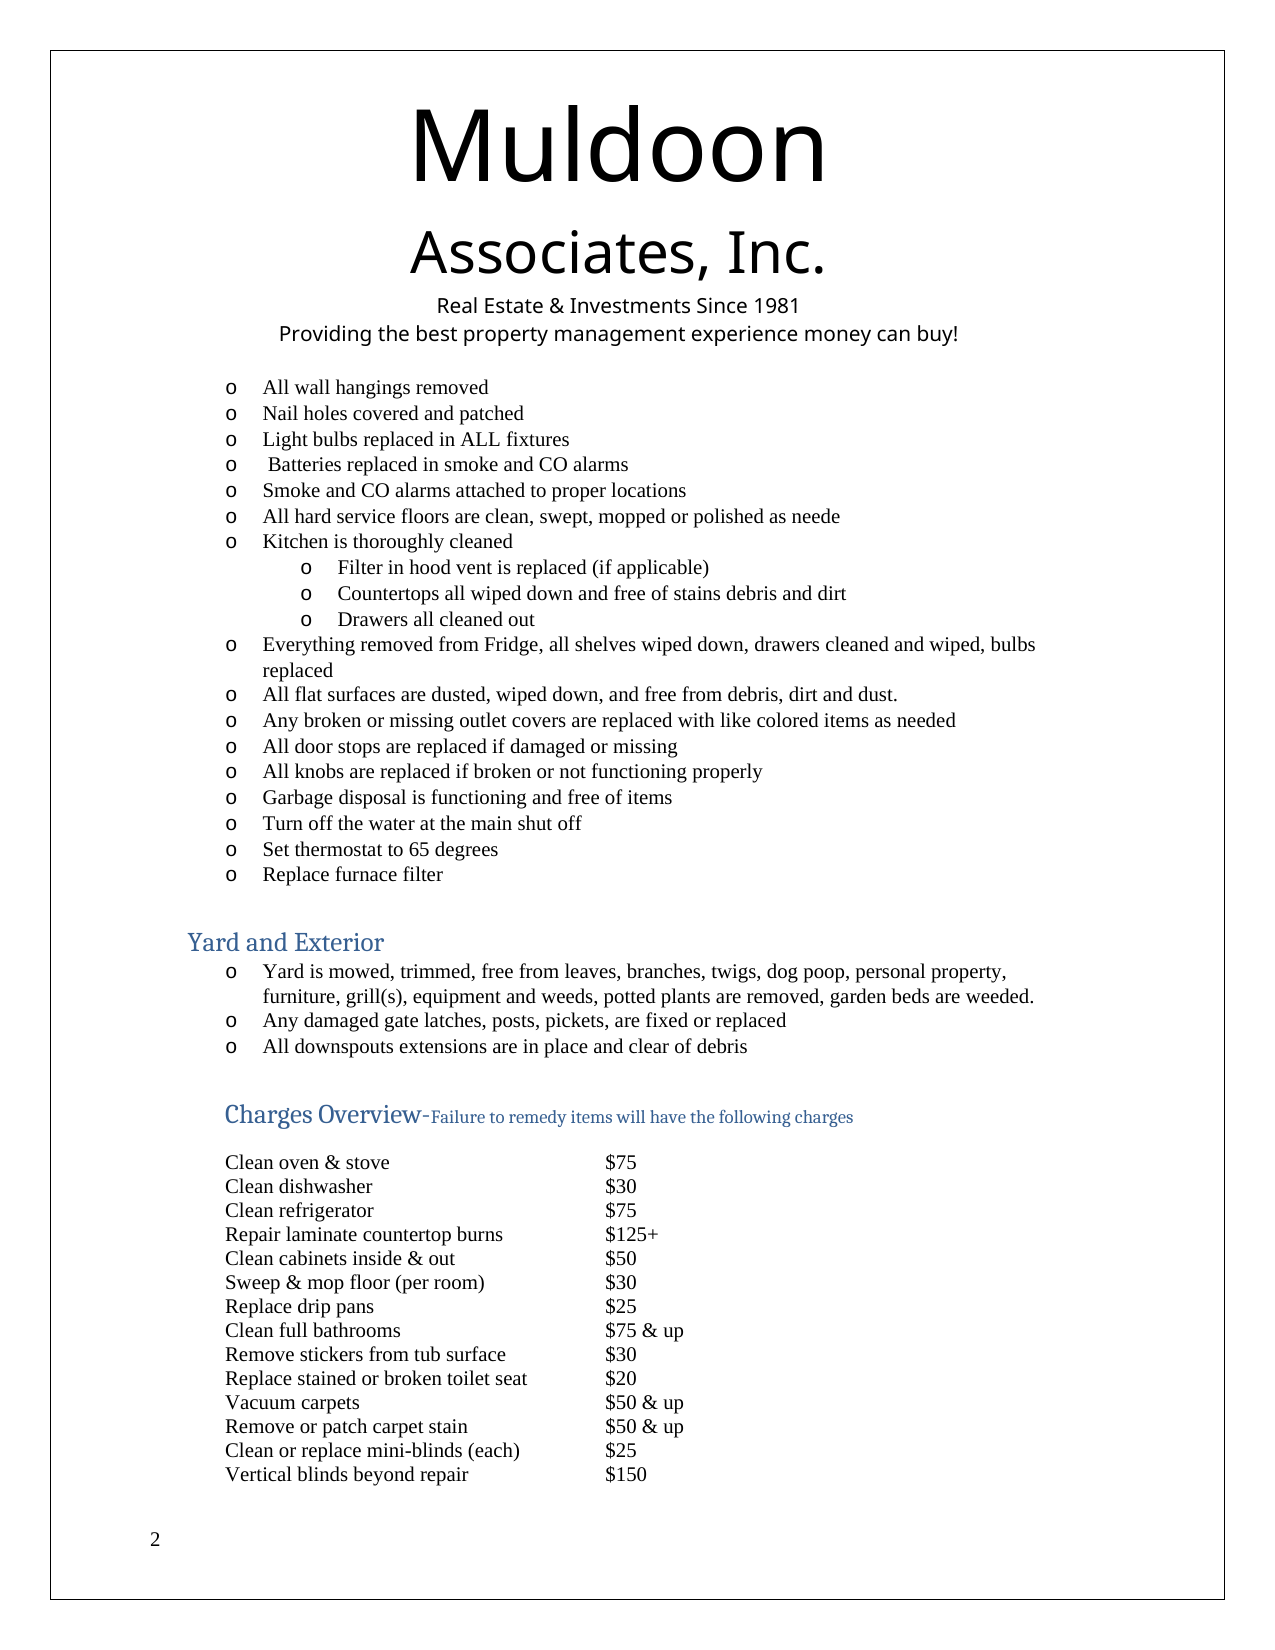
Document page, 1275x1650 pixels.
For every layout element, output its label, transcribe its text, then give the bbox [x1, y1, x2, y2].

text Replace drip pans $25 [225, 1294, 1087, 1318]
text Remove stickers from tub surface $30 [225, 1342, 1087, 1366]
list All knobs are replaced if broken or not functioning properly [225, 759, 1087, 785]
text Replace stained or broken toilet seat $20 [225, 1366, 1087, 1390]
text Clean refrigerator $75 [225, 1198, 1087, 1222]
list Replace furnace filter [225, 862, 1087, 888]
list Garbage disposal is functioning and free of items [225, 785, 1087, 811]
subtitle Charges Overview-Failure to remedy items will have the following charges [150, 1099, 1087, 1130]
list All wall hangings removed [225, 375, 1087, 401]
list Everything removed from Fridge, all shelves wiped down, drawers cleaned and wiped, bulbs replaced [225, 632, 1087, 682]
text Remove or patch carpet stain $50 & up [225, 1414, 1087, 1438]
list Smoke and CO alarms attached to proper locations [225, 478, 1087, 504]
text Clean or replace mini-blinds (each) $25 [225, 1438, 1087, 1462]
list Batteries replaced in smoke and CO alarms [225, 452, 1087, 478]
list Nail holes covered and patched [225, 401, 1087, 426]
list Drawers all cleaned out [300, 607, 1087, 632]
text Repair laminate countertop burns $125+ [225, 1222, 1087, 1246]
list All door stops are replaced if damaged or missing [225, 733, 1087, 759]
list Any broken or missing outlet covers are replaced with like colored items as needed [225, 708, 1087, 733]
text Sweep & mop floor (per room) $30 [225, 1270, 1087, 1294]
list Any damaged gate latches, posts, pickets, are fixed or replaced [225, 1008, 1087, 1034]
list Light bulbs replaced in ALL fixtures [225, 426, 1087, 452]
list Set thermostat to 65 degrees [225, 836, 1087, 862]
list Filter in hood vent is replaced (if applicable) [300, 555, 1087, 581]
list Turn off the water at the main shut off [225, 811, 1087, 836]
list All flat surfaces are dusted, wiped down, and free from debris, dirt and dust. [225, 682, 1087, 708]
list All downspouts extensions are in place and clear of debris [225, 1034, 1087, 1060]
list All hard service floors are clean, swept, mopped or polished as neede [225, 504, 1087, 529]
list Yard is mowed, trimmed, free from leaves, branches, twigs, dog poop, personal property, furniture, grill(s), equipment and weeds, potted plants are removed, garden beds are weeded. [225, 958, 1087, 1008]
subtitle Yard and Exterior [150, 927, 1087, 958]
text Clean oven & stove $75 [225, 1149, 1087, 1174]
text Clean full bathrooms $75 & up [225, 1318, 1087, 1342]
list Countertops all wiped down and free of stains debris and dirt [300, 581, 1087, 607]
list Kitchen is thoroughly cleaned [225, 529, 1087, 555]
text Vertical blinds beyond repair $150 [225, 1462, 1087, 1486]
text Clean dishwasher $30 [225, 1174, 1087, 1198]
text Clean cabinets inside & out $50 [225, 1246, 1087, 1270]
text Vacuum carpets $50 & up [225, 1390, 1087, 1414]
